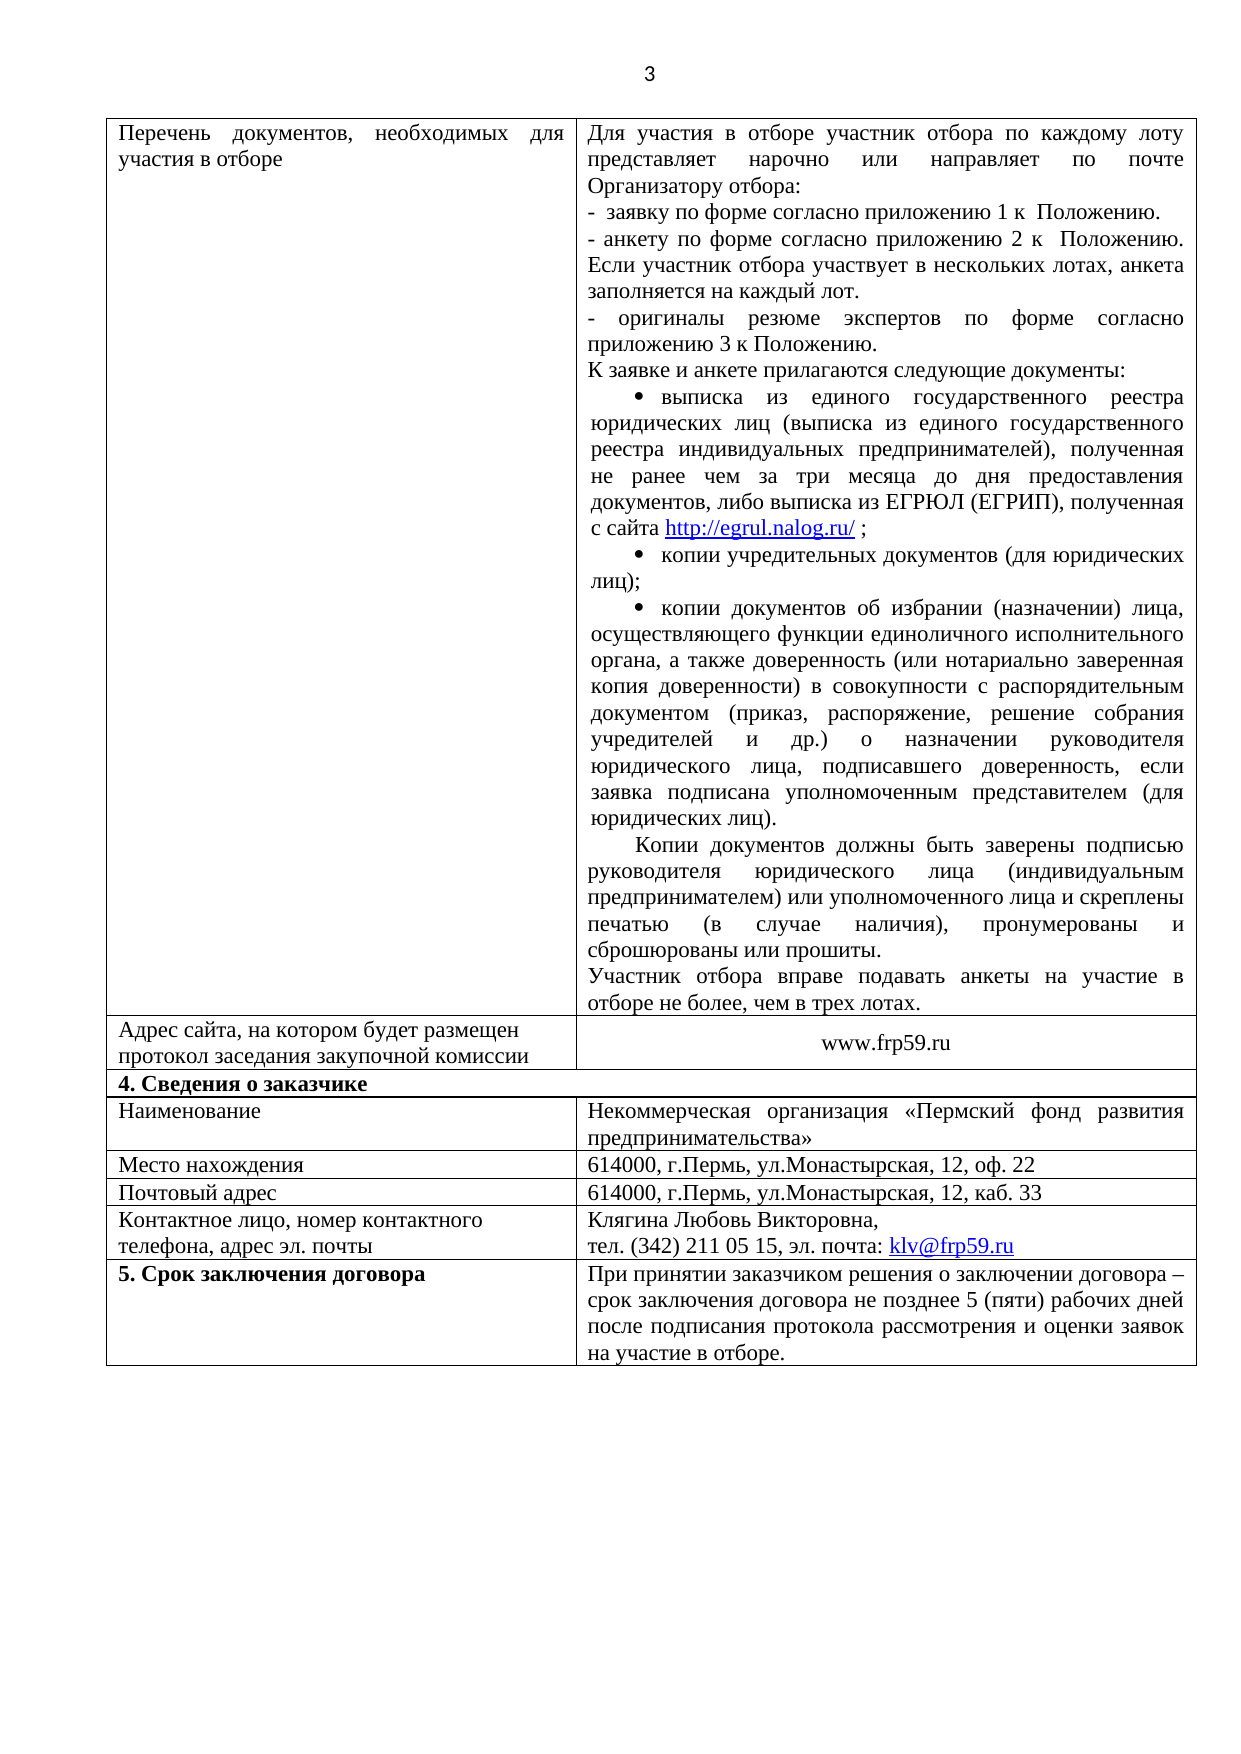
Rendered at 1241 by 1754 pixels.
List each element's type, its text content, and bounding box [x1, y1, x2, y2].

table_cell Для участия в отборе участник отбора по каждому лоту представляет нарочно или направляет по почте Организатору отбора: - заявку по форме согласно приложению 1 к Положению. - анкету по форме согласно приложению 2 к Положению. Если участник отбора участвует в нескольких лотах, анкета заполняется на каждый лот. - оригиналы резюме экспертов по форме согласно приложению 3 к Положению. К заявке и анкете прилагаются следующие документы: выписка из единого государственного реестра юридических лиц (выписка из единого государственного реестра индивидуальных предпринимателей), полученная не ранее чем за три месяца до дня предоставления документов, либо выписка из ЕГРЮЛ (ЕГРИП), полученная с сайта http://egrul.nalog.ru/ ; копии учредительных документов (для юридических лиц); копии документов об избрании (назначении) лица, осуществляющего функции единоличного исполнительного органа, а также доверенность (или нотариально заверенная копия доверенности) в совокупности с распорядительным документом (приказ, распоряжение, решение собрания учредителей и др.) о назначении руководителя юридического лица, подписавшего доверенность, если заявка подписана уполномоченным представителем (для юридических лиц). Копии документов должны быть заверены подписью руководителя юридического лица (индивидуальным предпринимателем) или уполномоченного лица и скреплены печатью (в случае наличия), пронумерованы и сброшюрованы или прошиты. Участник отбора вправе подавать анкеты на участие в отборе не более, чем в трех лотах. [577, 119, 1196, 1015]
table_cell Перечень документов, необходимых для участия в отборе [107, 119, 576, 1015]
table_cell .Пермь, ул.Монастырская, 12, оф. 22 [577, 1151, 1196, 1177]
table_cell Место нахождения [107, 1151, 576, 1177]
table_cell Некоммерческая организация «Пермский фонд развития предпринимательства» [577, 1098, 1196, 1150]
table_cell .Пермь, ул.Монастырская, 12, каб. 33 [577, 1179, 1196, 1205]
table_cell Почтовый адрес [107, 1179, 576, 1205]
table_cell При принятии заказчиком решения о заключении договора – срок заключения договора не позднее 5 (пяти) рабочих дней после подписания протокола рассмотрения и оценки заявок на участие в отборе. [577, 1260, 1196, 1365]
table_cell Адрес сайта, на котором будет размещен протокол заседания закупочной комиссии [107, 1016, 576, 1069]
table_cell 4. Сведения о заказчике [107, 1070, 1196, 1096]
table_cell www.frp59.ru [577, 1016, 1196, 1069]
table_cell Контактное лицо, номер контактного телефона, адрес эл. почты [107, 1206, 576, 1259]
table_cell Клягина Любовь Викторовна, тел. (342) 211 05 15, эл. почта: klv@frp59.ru [577, 1206, 1196, 1259]
table_cell 5. Срок заключения договора [107, 1260, 576, 1365]
table_cell Наименование [107, 1098, 576, 1150]
